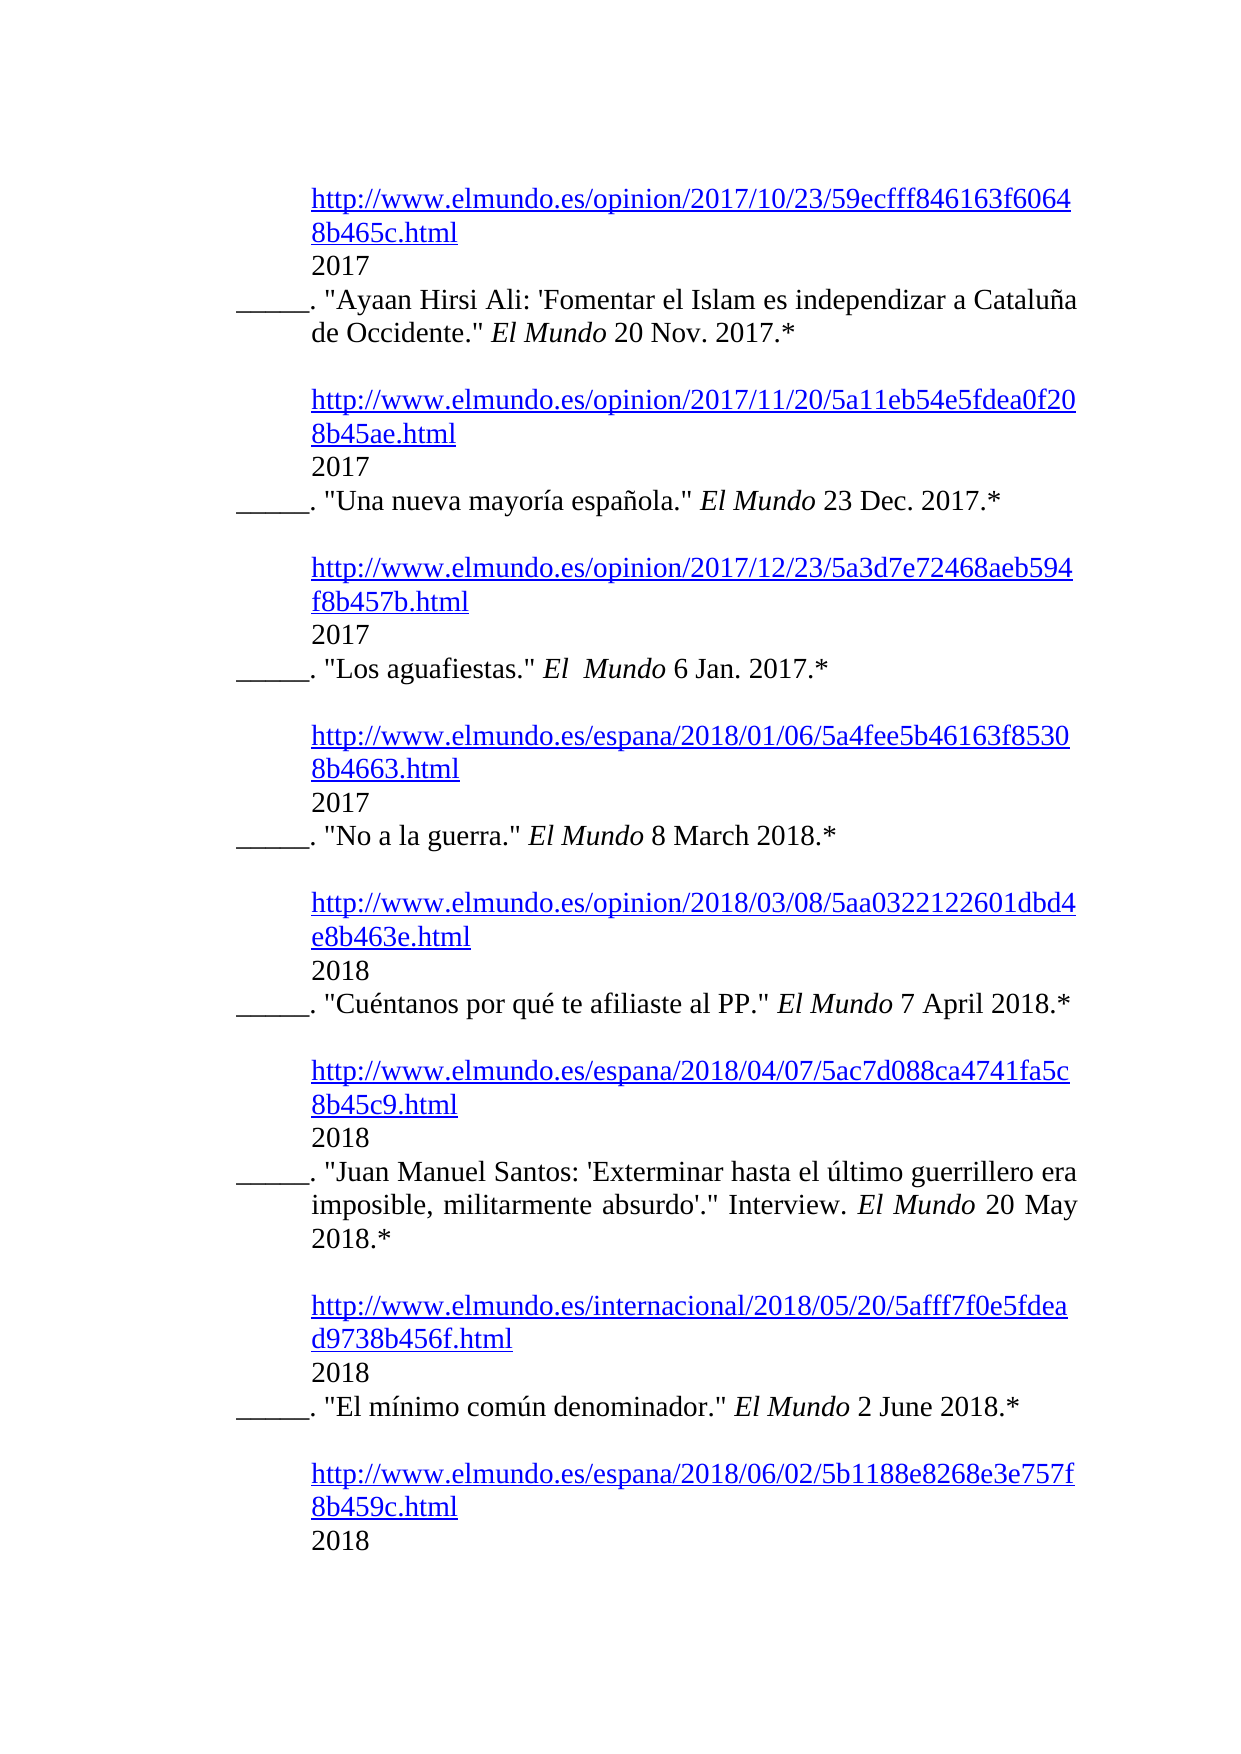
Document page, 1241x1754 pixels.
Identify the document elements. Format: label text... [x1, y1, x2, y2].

text http://www.elmundo.es/espana/2018/04/07/5ac7d088ca4741fa5c8b45c9.html [236, 1020, 1078, 1120]
text http://www.elmundo.es/opinion/2017/11/20/5a11eb54e5fdea0f208b45ae.html [236, 349, 1078, 449]
text _____. "Cuéntanos por qué te afiliaste al PP." El Mundo 7 April 2018.* [236, 986, 1078, 1020]
text 2017 [236, 617, 1078, 651]
text http://www.elmundo.es/espana/2018/01/06/5a4fee5b46163f85308b4663.html [236, 684, 1078, 785]
text 2017 [236, 785, 1078, 818]
text http://www.elmundo.es/opinion/2017/10/23/59ecfff846163f60648b465c.html [236, 148, 1078, 248]
text http://www.elmundo.es/opinion/2017/12/23/5a3d7e72468aeb594f8b457b.html [236, 517, 1078, 617]
text http://www.elmundo.es/espana/2018/06/02/5b1188e8268e3e757f8b459c.html [236, 1422, 1078, 1523]
text _____. "Una nueva mayoría española." El Mundo 23 Dec. 2017.* [236, 483, 1078, 517]
text _____. "Ayaan Hirsi Ali: 'Fomentar el Islam es independizar a Cataluña de Occidente." El Mundo 20 Nov. 2017.* [236, 282, 1078, 349]
text _____. "El mínimo común denominador." El Mundo 2 June 2018.* [236, 1389, 1078, 1422]
text _____. "Juan Manuel Santos: 'Exterminar hasta el último guerrillero era imposible, militarmente absurdo'." Interview. El Mundo 20 May 2018.* [236, 1154, 1078, 1254]
text http://www.elmundo.es/internacional/2018/05/20/5afff7f0e5fdead9738b456f.html [236, 1254, 1078, 1355]
text _____. "Los aguafiestas." El Mundo 6 Jan. 2017.* [236, 651, 1078, 684]
text 2018 [236, 1355, 1078, 1389]
text _____. "No a la guerra." El Mundo 8 March 2018.* [236, 818, 1078, 852]
text http://www.elmundo.es/opinion/2018/03/08/5aa0322122601dbd4e8b463e.html [236, 852, 1078, 953]
text 2018 [236, 1523, 1078, 1556]
text 2017 [236, 449, 1078, 483]
text 2018 [236, 1120, 1078, 1154]
text 2017 [236, 248, 1078, 282]
text 2018 [236, 953, 1078, 986]
